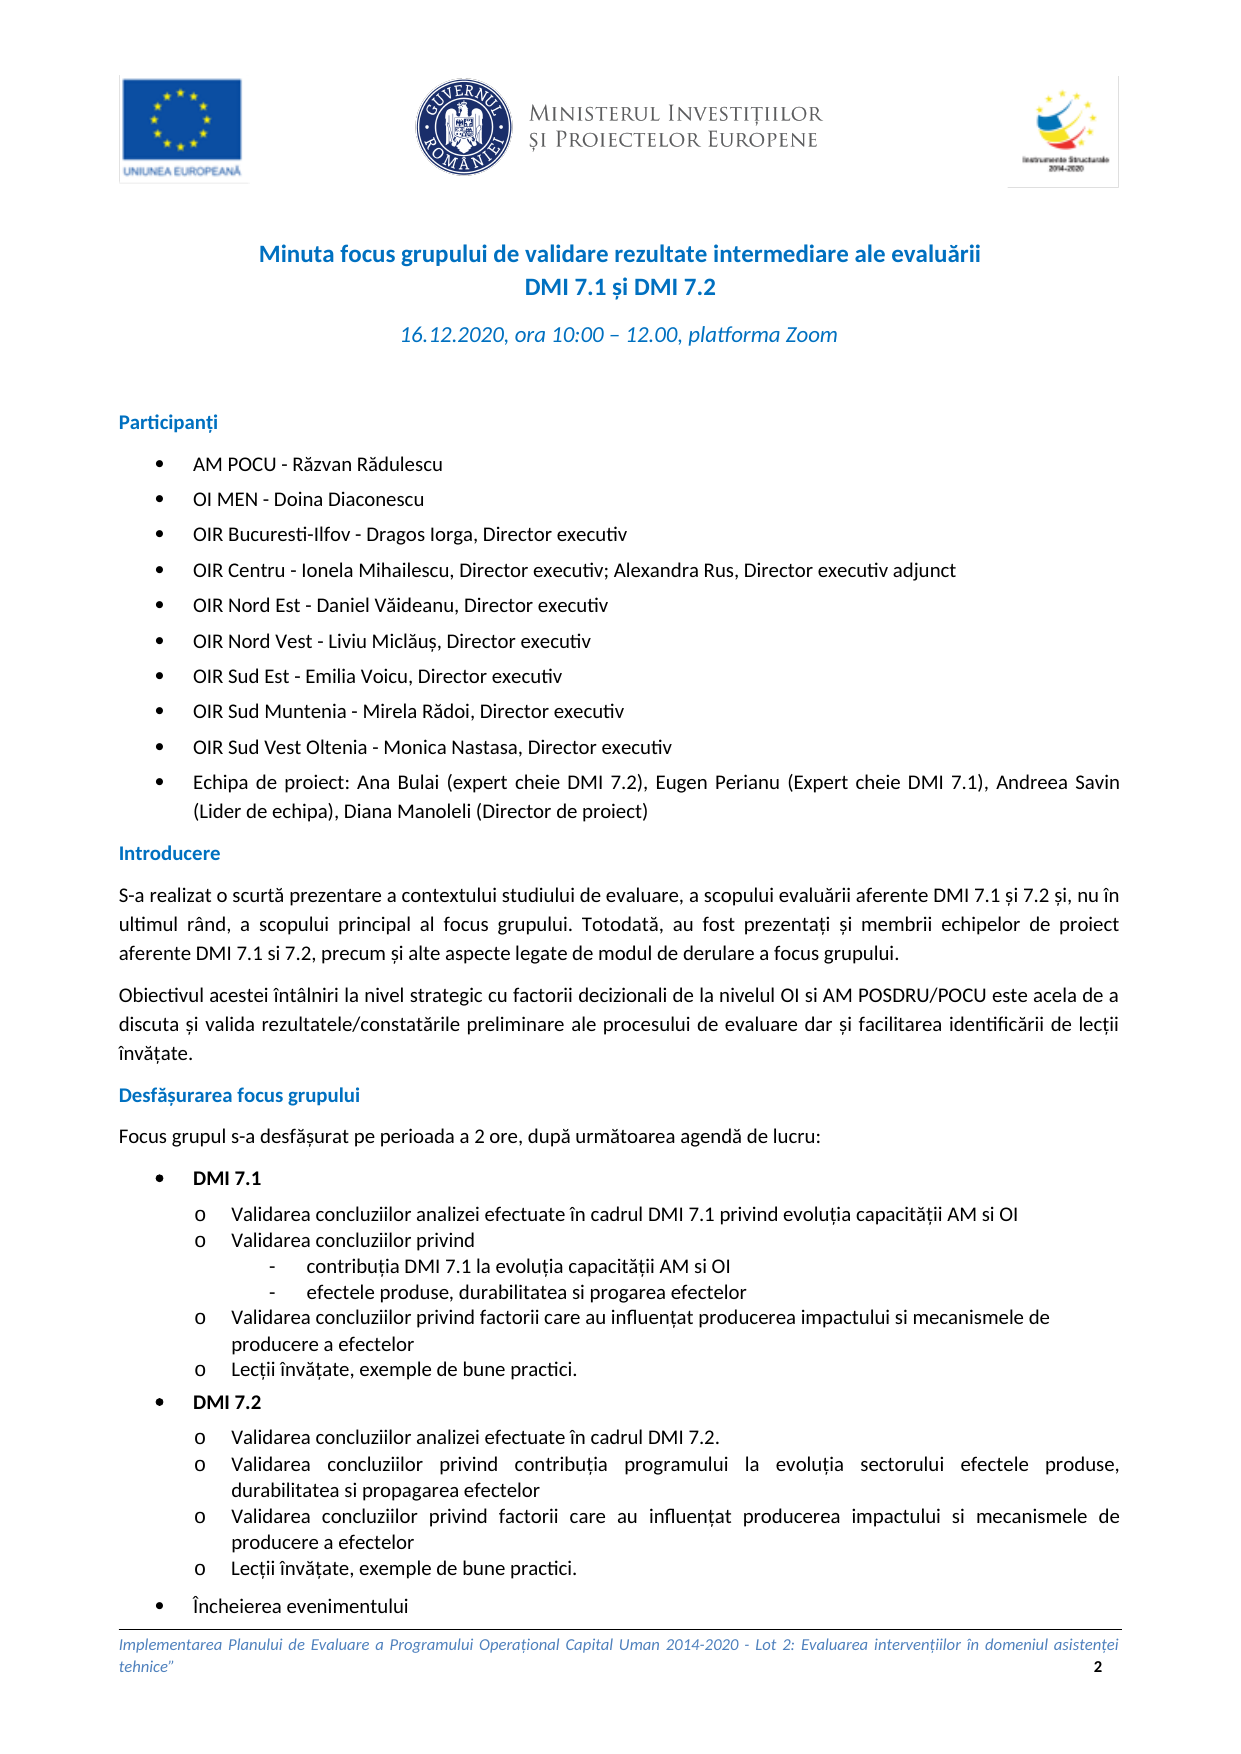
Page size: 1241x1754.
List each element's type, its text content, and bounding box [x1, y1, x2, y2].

list OIR Sud Vest Oltenia - Monica Nastasa, Director executiv [156, 734, 1122, 759]
list Validarea concluziilor privind [194, 1227, 1122, 1254]
list Validarea concluziilor privind factorii care au influențat producerea impactului si mecanismele de producere a efectelor [193, 1503, 1122, 1555]
text Focus grupul s-a desfășurat pe perioada a 2 ore, după următoarea agendă de lucru: [118, 1124, 1122, 1149]
list OIR Sud Muntenia - Mirela Rădoi, Director executiv [156, 699, 1122, 724]
picture [405, 70, 825, 181]
list contribuția DMI 7.1 la evoluția capacității AM si OI [269, 1254, 1122, 1279]
text 16.12.2020, ora 10:00 – 12.00, platforma Zoom [118, 321, 1122, 348]
list OIR Bucuresti-Ilfov - Dragos Iorga, Director executiv [156, 522, 1122, 547]
text Desfășurarea focus grupului [118, 1082, 1122, 1107]
list OIR Sud Est - Emilia Voicu, Director executiv [156, 663, 1122, 689]
list efectele produse, durabilitatea si progarea efectelor [269, 1279, 1122, 1304]
list DMI 7.2 [156, 1389, 1122, 1414]
list Validarea concluziilor privind contribuția programului la evoluția sectorului efectele produse, durabilitatea si propagarea efectelor [193, 1451, 1122, 1503]
list Lecții învățate, exemple de bune practici. [193, 1555, 1122, 1581]
text S-a realizat o scurtă prezentare a contextului studiului de evaluare, a scopului evaluării aferente DMI 7.1 și 7.2 și, nu în ultimul rând, a scopului principal al focus grupului. Totodată, au fost prezentați și membrii echipelor de proiect aferente DMI 7.1 si 7.2, precum și alte aspecte legate de modul de derulare a focus grupului. [118, 882, 1122, 966]
list OI MEN - Doina Diaconescu [156, 486, 1122, 512]
list OIR Nord Est - Daniel Văideanu, Director executiv [156, 592, 1122, 618]
list DMI 7.1 [156, 1165, 1122, 1191]
list Lecții învățate, exemple de bune practici. [194, 1356, 1122, 1383]
list OIR Centru - Ionela Mihailescu, Director executiv; Alexandra Rus, Director executiv adjunct [156, 557, 1122, 582]
list AM POCU - Răzvan Rădulescu [156, 451, 1122, 476]
list Validarea concluziilor analizei efectuate în cadrul DMI 7.2. [193, 1424, 1122, 1451]
picture [1007, 76, 1122, 191]
text Introducere [118, 840, 1122, 866]
list OIR Nord Vest - Liviu Miclăuș, Director executiv [156, 628, 1122, 653]
list Validarea concluziilor privind factorii care au influențat producerea impactului si mecanismele de producere a efectelor [194, 1304, 1122, 1356]
text Obiectivul acestei întâlniri la nivel strategic cu factorii decizionali de la nivelul OI si AM POSDRU/POCU este acela de a discuta și valida rezultatele/constatările preliminare ale procesului de evaluare dar și facilitarea identificării de lecții învățate. [118, 982, 1122, 1066]
subtitle Minuta focus grupului de validare rezultate intermediare ale evaluării [118, 238, 1122, 268]
list Încheierea evenimentului [156, 1594, 1122, 1619]
list Echipa de proiect: Ana Bulai (expert cheie DMI 7.2), Eugen Perianu (Expert cheie DMI 7.1), Andreea Savin (Lider de echipa), Diana Manoleli (Director de proiect) [156, 769, 1122, 824]
text Participanți [118, 409, 1122, 434]
text DMI 7.1 și DMI 7.2 [118, 271, 1122, 301]
list Validarea concluziilor analizei efectuate în cadrul DMI 7.1 privind evoluția capacității AM si OI [194, 1201, 1122, 1227]
picture [118, 75, 250, 185]
